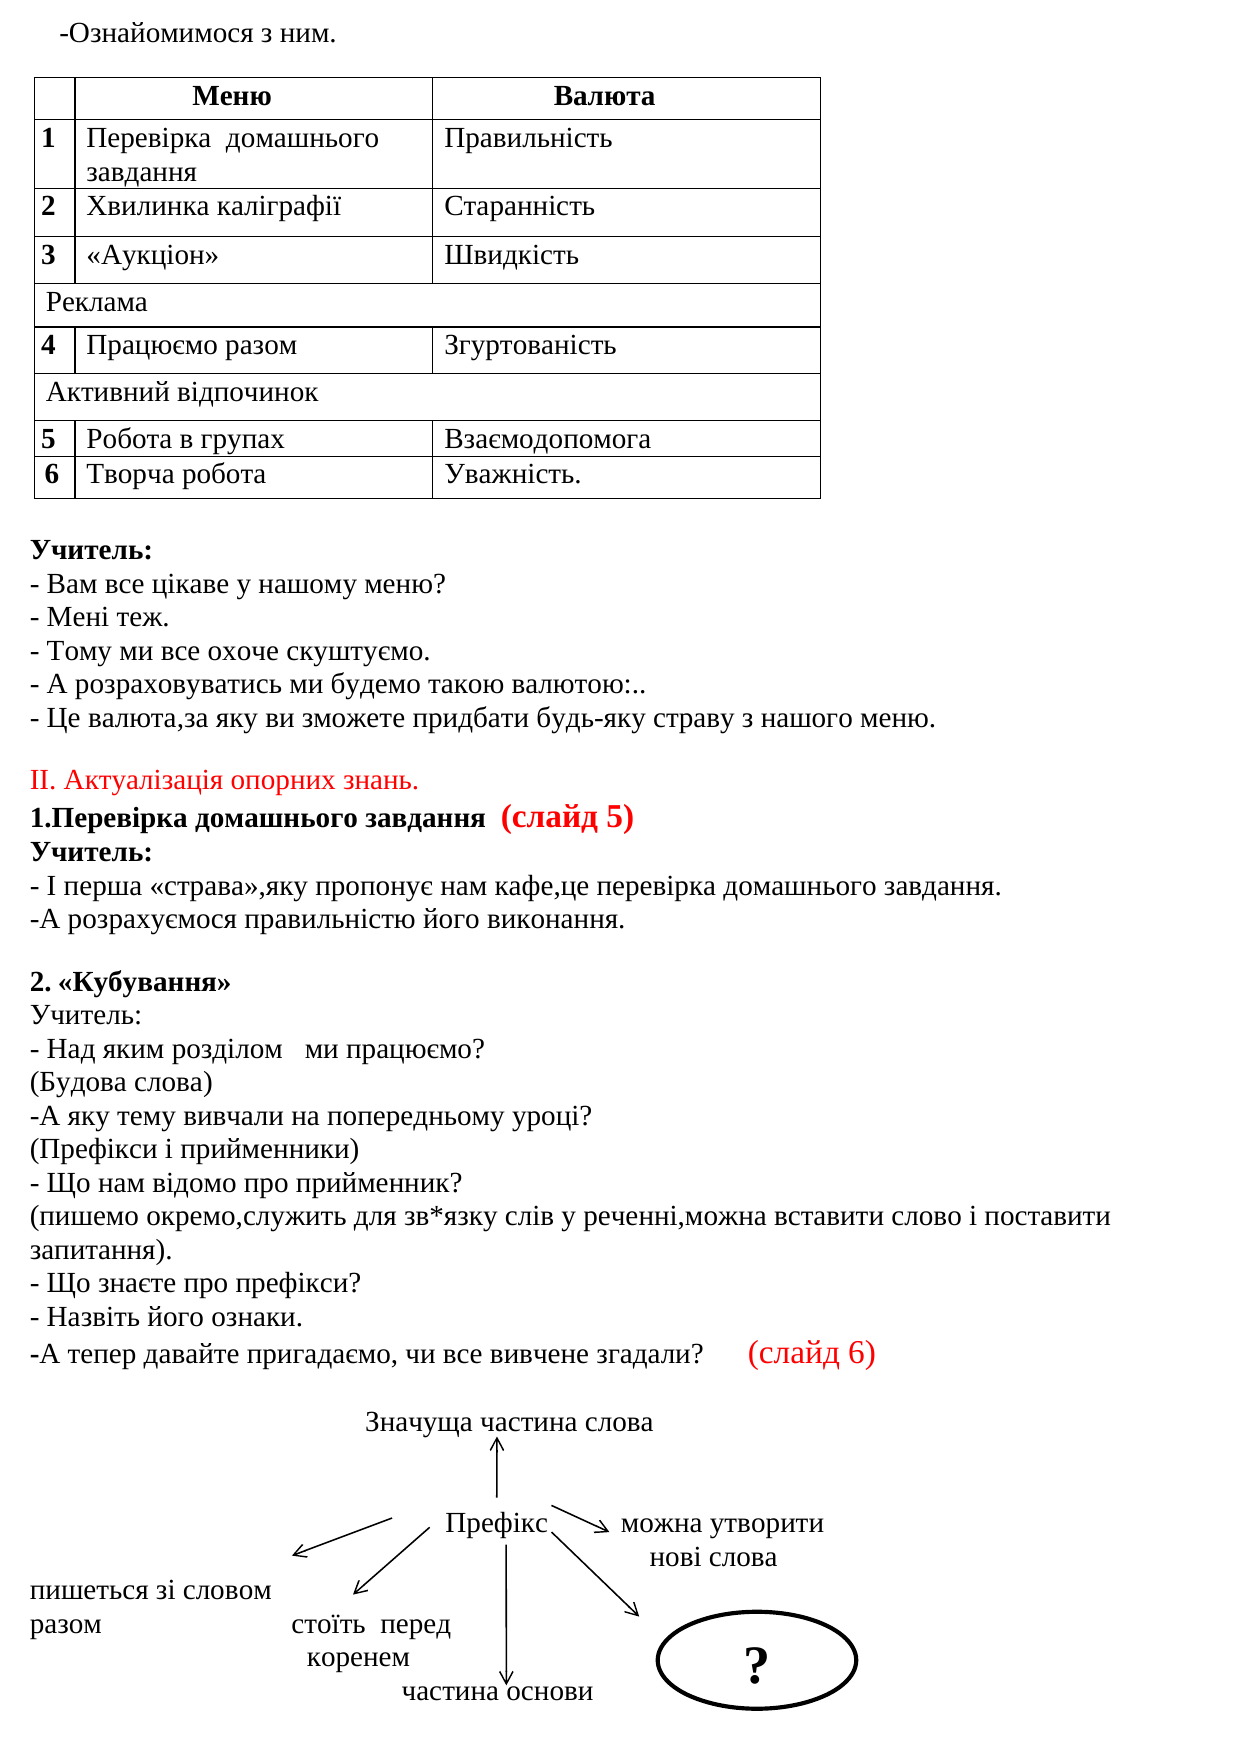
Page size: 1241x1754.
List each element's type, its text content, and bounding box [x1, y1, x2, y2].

table_cell Старанність [433, 189, 820, 236]
text Учитель: - Вам все цікаве у нашому меню? - Мені теж. - Тому ми все охоче скуштуємо. - А розраховуватись ми будемо такою валютою:.. - Це валюта,за яку ви зможете придбати будь-яку страву з нашого меню. [29, 499, 1240, 762]
table_cell Уважність. [433, 457, 820, 498]
table_cell Правильність [433, 120, 820, 187]
table_header [35, 78, 74, 119]
table_cell Робота в групах [76, 421, 432, 456]
text 2. «Кубування» Учитель: - Над яким розділом ми працюємо? (Будова слова) -А яку тему вивчали на попередньому уроці? (Префікси і прийменники) - Що нам відомо про прийменник? (пишемо окремо,служить для зв*язку слів у реченні,можна вставити слово і поставити запитання). - Що знаєте про префікси? - Назвіть його ознаки. [29, 964, 1240, 1333]
table_header Валюта [433, 78, 820, 119]
table_cell «Аукціон» [76, 237, 432, 283]
table_cell 3 [35, 237, 74, 283]
table_cell Реклама [35, 284, 820, 326]
table_cell Взаємодопомога [433, 421, 820, 456]
table_cell Активний відпочинок [35, 374, 820, 420]
text ІІ. Актуалізація опорних знань. 1.Перевірка домашнього завдання (слайд 5) Учитель: - І перша «страва»,яку пропонує нам кафе,це перевірка домашнього завдання. -А розрахуємося правильністю його виконання. [29, 762, 1240, 964]
table_cell Творча робота [76, 457, 432, 498]
table_cell 2 [35, 189, 74, 236]
table_cell Швидкість [433, 237, 820, 283]
table_cell 1 [35, 120, 74, 187]
table_header Меню [76, 78, 432, 119]
table_cell Згуртованість [433, 328, 820, 373]
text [59, 15, 1240, 77]
table_cell Перевірка домашнього завдання [76, 120, 432, 187]
table_cell 4 [35, 328, 74, 373]
table_cell Хвилинка каліграфії [76, 189, 432, 236]
text -А тепер давайте пригадаємо, чи все вивчене згадали? (слайд 6) [29, 1333, 1240, 1371]
table_cell Працюємо разом [76, 328, 432, 373]
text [29, 1371, 1240, 1706]
table_cell 6 [35, 457, 74, 498]
table_cell 5 [35, 421, 74, 456]
